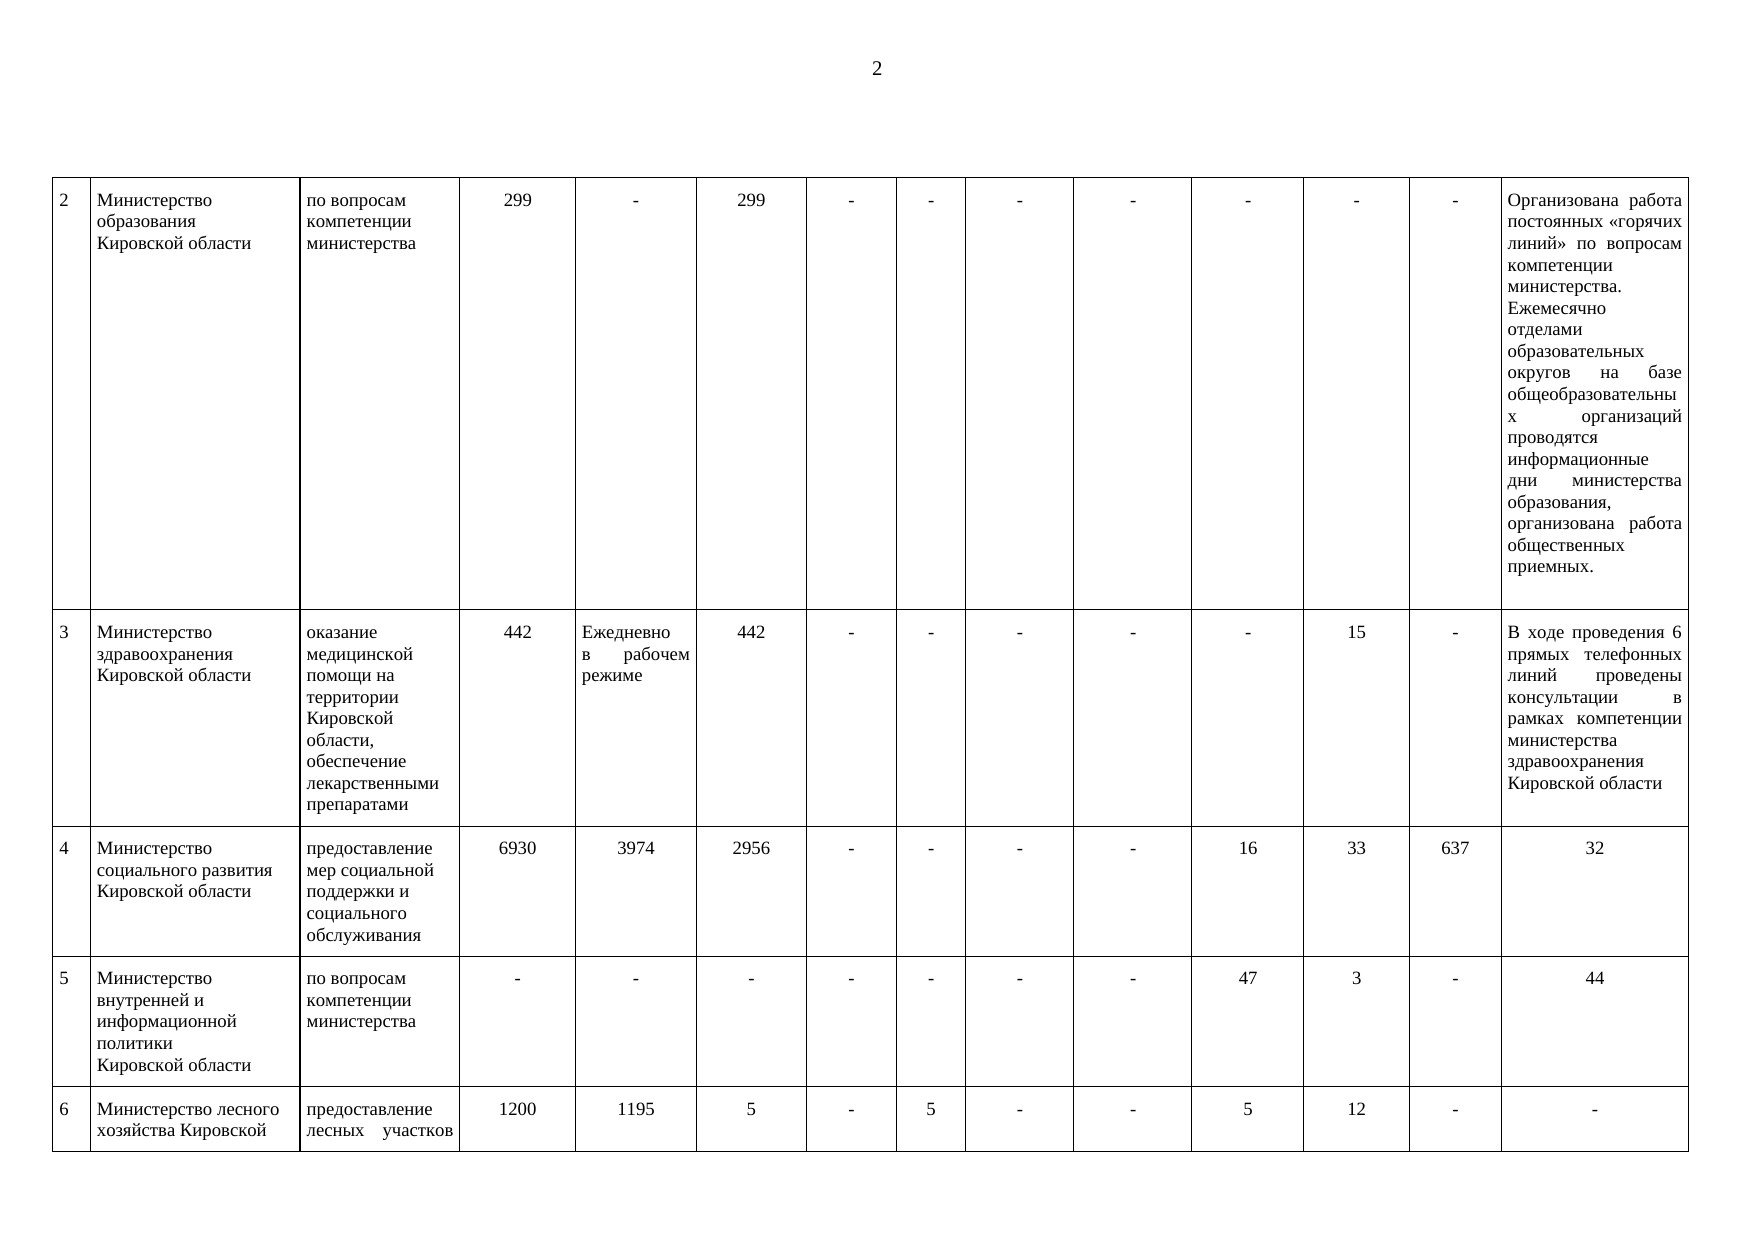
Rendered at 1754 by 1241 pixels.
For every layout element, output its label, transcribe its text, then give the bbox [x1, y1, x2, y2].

table_cell - [897, 827, 965, 956]
table_cell 2 [53, 178, 90, 609]
table_cell 3 [53, 610, 90, 826]
table_cell 5 [697, 1087, 806, 1151]
table_cell - [1502, 1087, 1688, 1151]
table_cell - [1192, 610, 1303, 826]
table_cell - [1074, 827, 1191, 956]
table_cell - [1410, 957, 1501, 1086]
table_cell 47 [1192, 957, 1303, 1086]
table_cell 442 [697, 610, 806, 826]
table_cell 5 [1192, 1087, 1303, 1151]
table_cell - [807, 178, 896, 609]
table_cell 5 [897, 1087, 965, 1151]
table_cell - [966, 827, 1073, 956]
table_cell - [1410, 610, 1501, 826]
table_cell Ежедневно в рабочем режиме [576, 610, 696, 826]
table_cell - [1074, 1087, 1191, 1151]
table_cell - [1410, 178, 1501, 609]
table_cell 442 [460, 610, 575, 826]
table_cell - [897, 957, 965, 1086]
table_cell Министерство социального развития Кировской области [91, 827, 299, 956]
table_cell предоставление мер социальной поддержки и социального обслуживания [301, 827, 459, 956]
table_cell - [1410, 1087, 1501, 1151]
table_cell - [807, 827, 896, 956]
table_cell - [807, 610, 896, 826]
table_cell 637 [1410, 827, 1501, 956]
table_cell - [966, 1087, 1073, 1151]
table_cell - [966, 610, 1073, 826]
table_cell - [576, 178, 696, 609]
table_cell 6930 [460, 827, 575, 956]
table_cell - [697, 957, 806, 1086]
table_cell 4 [53, 827, 90, 956]
table_cell Министерство здравоохранения Кировской области [91, 610, 299, 826]
table_cell - [966, 178, 1073, 609]
table_cell 3 [1304, 957, 1409, 1086]
table_cell 1200 [460, 1087, 575, 1151]
table_cell - [1304, 178, 1409, 609]
table_cell - [1074, 957, 1191, 1086]
table_cell - [807, 957, 896, 1086]
table_cell - [460, 957, 575, 1086]
table_cell 16 [1192, 827, 1303, 956]
table_cell оказание медицинской помощи на территории Кировской области, обеспечение лекарственными препаратами [301, 610, 459, 826]
table_cell - [966, 957, 1073, 1086]
table_cell 299 [697, 178, 806, 609]
table_cell - [807, 1087, 896, 1151]
table_cell 15 [1304, 610, 1409, 826]
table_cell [91, 1087, 299, 1151]
table_cell 33 [1304, 827, 1409, 956]
table_cell 299 [460, 178, 575, 609]
table_cell В ходе проведения 6 прямых телефонных линий проведены консультации в рамках компетенции министерства здравоохранения Кировской области [1502, 610, 1688, 826]
table_cell Министерство внутренней и информационной политики Кировской области [91, 957, 299, 1086]
table_cell 44 [1502, 957, 1688, 1086]
table_cell 3974 [576, 827, 696, 956]
table_cell 2956 [697, 827, 806, 956]
table_cell - [1074, 610, 1191, 826]
table_cell - [897, 610, 965, 826]
table_cell 12 [1304, 1087, 1409, 1151]
table_cell - [1192, 178, 1303, 609]
table_cell по вопросам компетенции министерства [301, 957, 459, 1086]
table_cell Организована работа постоянных «горячих линий» по вопросам компетенции министерства. Ежемесячно отделами образовательных округов на базе общеобразовательных организаций проводятся информационные дни министерства образования, организована работа общественных приемных. [1502, 178, 1688, 609]
table_cell 6 [53, 1087, 90, 1151]
table_cell по вопросам компетенции министерства [301, 178, 459, 609]
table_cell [301, 1087, 459, 1151]
table_cell 32 [1502, 827, 1688, 956]
table_cell - [897, 178, 965, 609]
table_cell - [576, 957, 696, 1086]
table_cell 1195 [576, 1087, 696, 1151]
table_cell - [1074, 178, 1191, 609]
table_cell Министерство образования Кировской области [91, 178, 299, 609]
table_cell 5 [53, 957, 90, 1086]
